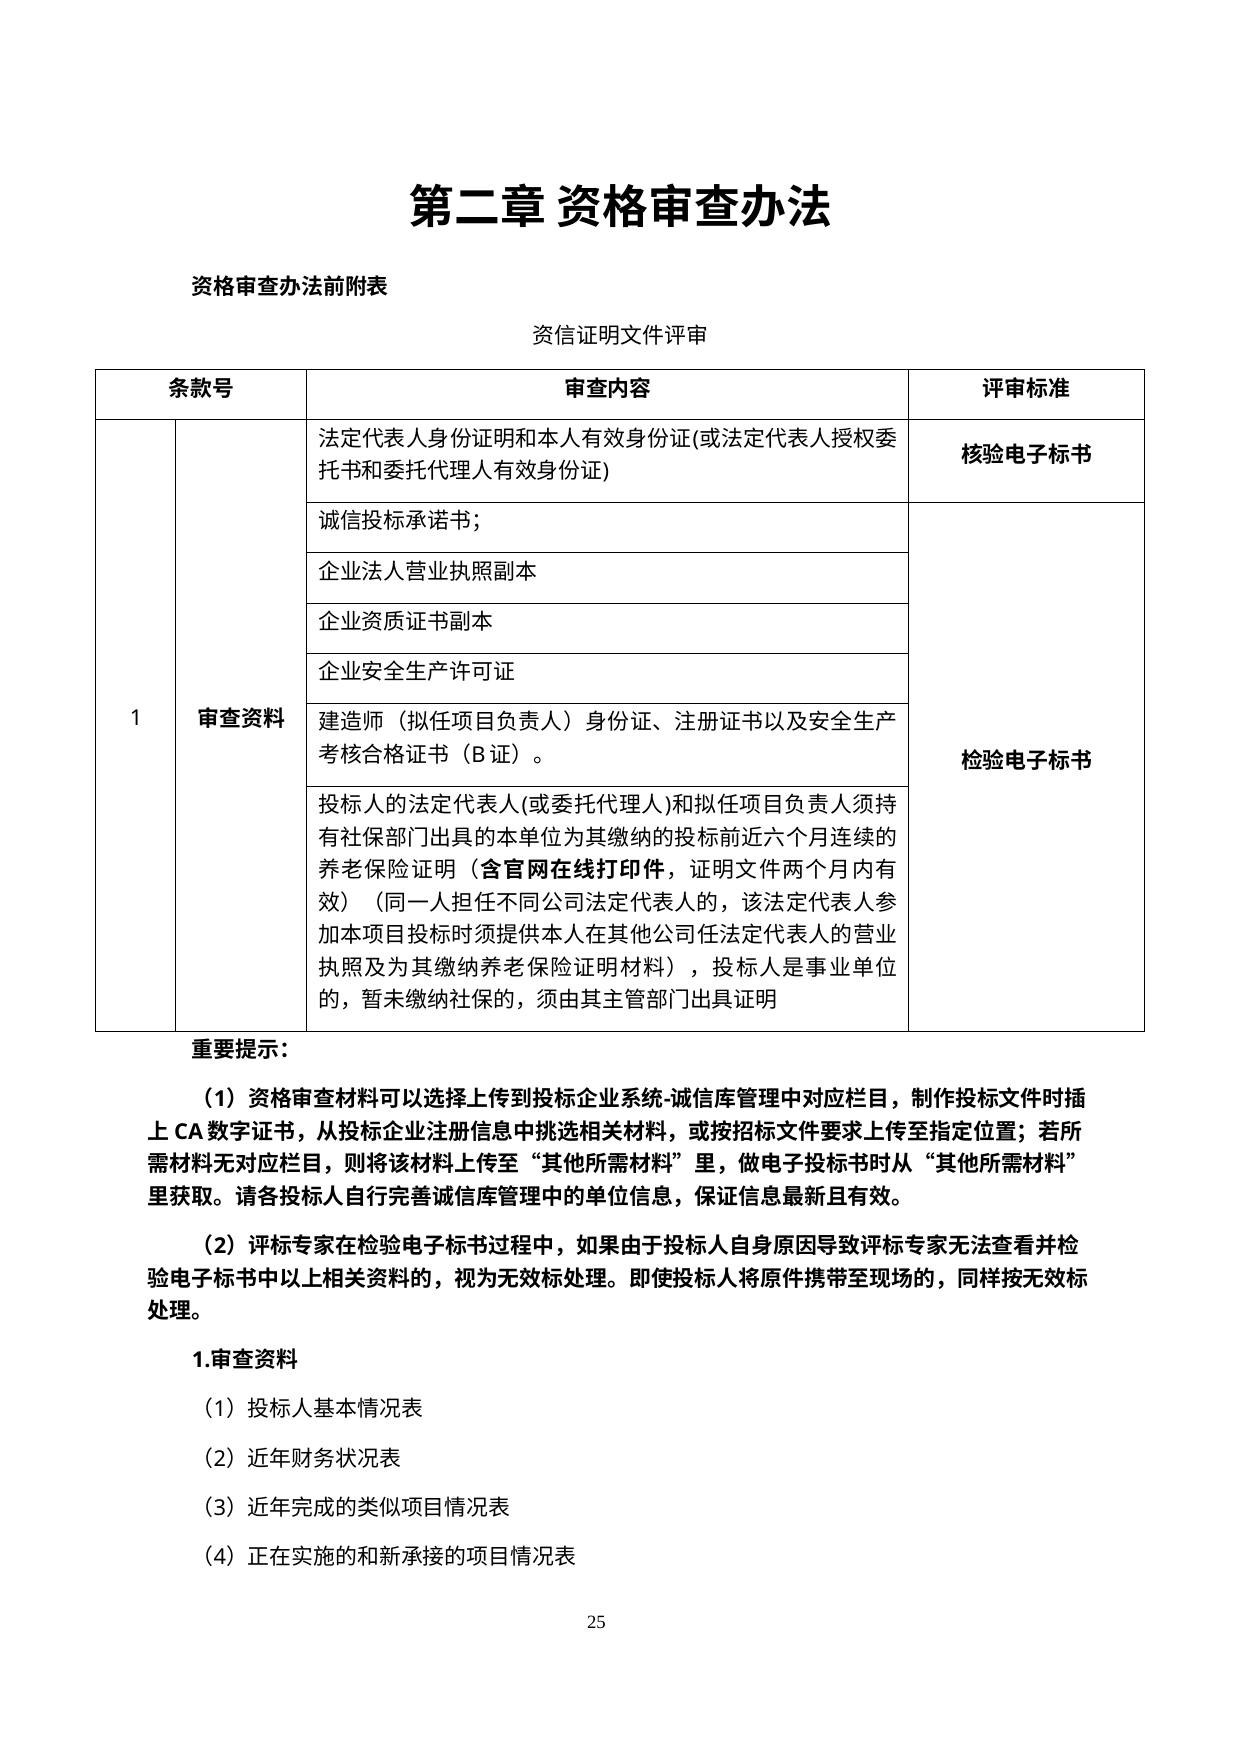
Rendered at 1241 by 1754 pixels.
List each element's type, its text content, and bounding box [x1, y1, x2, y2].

table_cell 诚信投标承诺书； [307, 503, 908, 552]
subtitle 第二章 资格审查办法 [148, 154, 1093, 252]
text （1）资格审查材料可以选择上传到投标企业系统-诚信库管理中对应栏目，制作投标文件时插上CA数字证书，从投标企业注册信息中挑选相关材料，或按招标文件要求上传至指定位置；若所需材料无对应栏目，则将该材料上传至“其他所需材料”里，做电子投标书时从“其他所需材料”里获取。请各投标人自行完善诚信库管理中的单位信息，保证信息最新且有效。 [148, 1081, 1093, 1211]
table_cell 企业安全生产许可证 [307, 654, 908, 703]
table_cell 核验电子标书 [909, 420, 1144, 502]
table_cell 企业法人营业执照副本 [307, 553, 908, 602]
text （2）评标专家在检验电子标书过程中，如果由于投标人自身原因导致评标专家无法查看并检验电子标书中以上相关资料的，视为无效标处理。即使投标人将原件携带至现场的，同样按无效标处理。 [148, 1228, 1093, 1325]
table_cell 建造师（拟任项目负责人）身份证、注册证书以及安全生产考核合格证书（B证）。 [307, 704, 908, 786]
table_header 评审标准 [909, 370, 1144, 419]
table_cell 审查资料 [176, 420, 306, 1031]
table_header 条款号 [96, 370, 306, 419]
subtitle 1.审查资料 [148, 1342, 1093, 1374]
text 资信证明文件评审 [148, 317, 1093, 350]
text （2）近年财务状况表 [148, 1440, 1093, 1473]
text 重要提示： [148, 1032, 1093, 1064]
table_cell 检验电子标书 [909, 503, 1144, 1031]
table_cell 法定代表人身份证明和本人有效身份证(或法定代表人授权委托书和委托代理人有效身份证) [307, 420, 908, 502]
table_cell 投标人的法定代表人(或委托代理人)和拟任项目负责人须持有社保部门出具的本单位为其缴纳的投标前近六个月连续的养老保险证明（含官网在线打印件，证明文件两个月内有效）（同一人担任不同公司法定代表人的，该法定代表人参加本项目投标时须提供本人在其他公司任法定代表人的营业执照及为其缴纳养老保险证明材料），投标人是事业单位的，暂未缴纳社保的，须由其主管部门出具证明 [307, 787, 908, 1031]
table_cell 1 [96, 420, 175, 1031]
subtitle 资格审查办法前附表 [148, 268, 1093, 301]
text （3）近年完成的类似项目情况表 [148, 1489, 1093, 1522]
text （1）投标人基本情况表 [148, 1391, 1093, 1423]
table_cell 企业资质证书副本 [307, 604, 908, 653]
table_header 审查内容 [307, 370, 908, 419]
text （4）正在实施的和新承接的项目情况表 [148, 1538, 1093, 1571]
